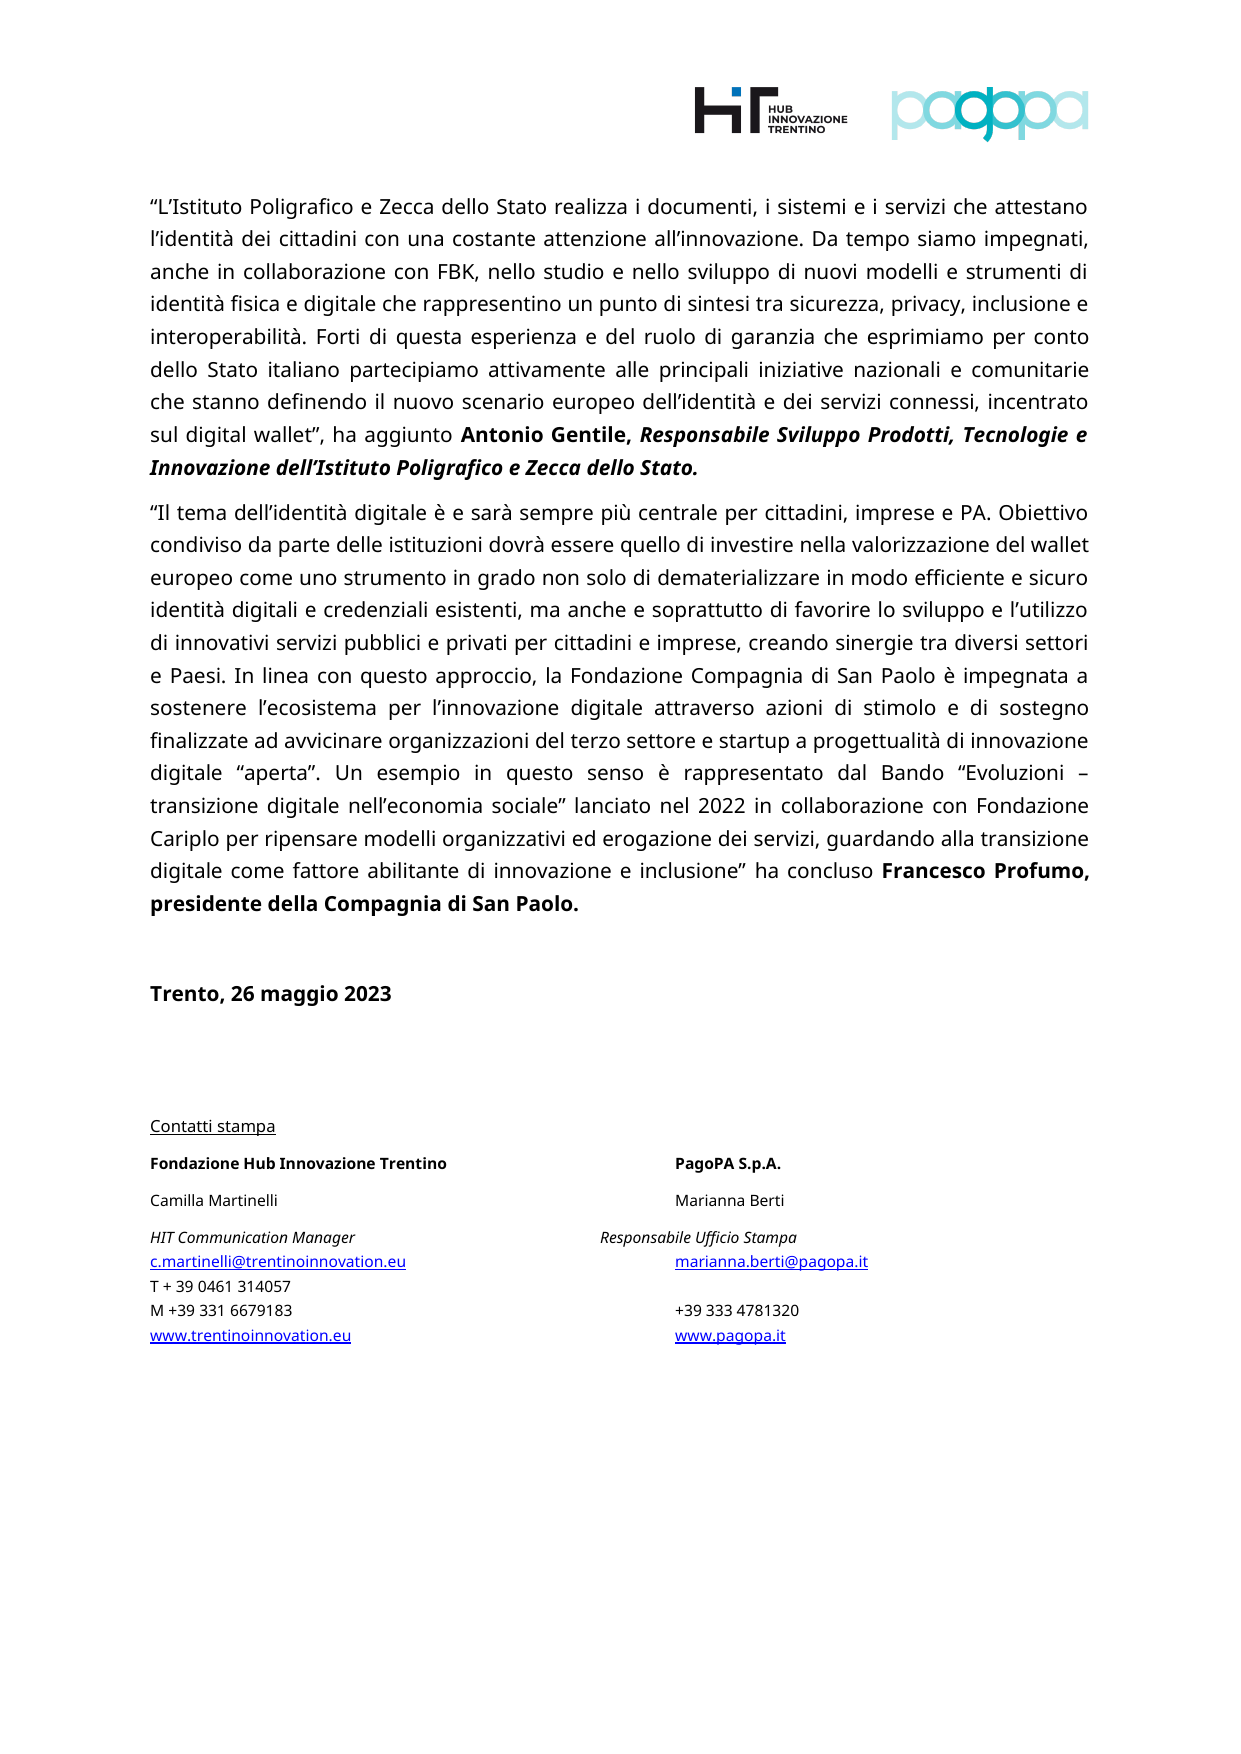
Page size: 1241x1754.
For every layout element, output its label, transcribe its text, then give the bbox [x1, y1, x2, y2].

text Contatti stampa [150, 1114, 1090, 1137]
picture [686, 69, 857, 146]
text Trento, 26 maggio 2023 [150, 979, 1090, 1008]
text “Il tema dell’identità digitale è e sarà sempre più centrale per cittadini, imprese e PA. Obiettivo condiviso da parte delle istituzioni dovrà essere quello di investire nella valorizzazione del wallet europeo come uno strumento in grado non solo di dematerializzare in modo efficiente e sicuro identità digitali e credenziali esistenti, ma anche e soprattutto di favorire lo sviluppo e l’utilizzo di innovativi servizi pubblici e privati per cittadini e imprese, creando sinergie tra diversi settori e Paesi. In linea con questo approccio, la Fondazione Compagnia di San Paolo è impegnata a sostenere l’ecosistema per l’innovazione digitale attraverso azioni di stimolo e di sostegno finalizzate ad avvicinare organizzazioni del terzo settore e startup a progettualità di innovazione digitale “aperta”. Un esempio in questo senso è rappresentato dal Bando “Evoluzioni – transizione digitale nell’economia sociale” lanciato nel 2022 in collaborazione con Fondazione Cariplo per ripensare modelli organizzativi ed erogazione dei servizi, guardando alla transizione digitale come fattore abilitante di innovazione e inclusione” ha concluso Francesco Profumo, presidente della Compagnia di San Paolo. [150, 498, 1090, 917]
text HIT Communication Manager Responsabile Ufficio Stampa c.martinelli@trentinoinnovation.eu marianna.berti@pagopa.it T + 39 0461 314057 M +39 331 6679183 +39 333 4781320 www.trentinoinnovation.eu www.pagopa.it [150, 1227, 1090, 1346]
text Fondazione Hub Innovazione Trentino ​​ PagoPA S.p.A. [150, 1153, 1090, 1174]
text “L’Istituto Poligrafico e Zecca dello Stato realizza i documenti, i sistemi e i servizi che attestano l’identità dei cittadini con una costante attenzione all’innovazione. Da tempo siamo impegnati, anche in collaborazione con FBK, nello studio e nello sviluppo di nuovi modelli e strumenti di identità fisica e digitale che rappresentino un punto di sintesi tra sicurezza, privacy, inclusione e interoperabilità. Forti di questa esperienza e del ruolo di garanzia che esprimiamo per conto dello Stato italiano partecipiamo attivamente alle principali iniziative nazionali e comunitarie che stanno definendo il nuovo scenario europeo dell’identità e dei servizi connessi, incentrato sul digital wallet”, ha aggiunto Antonio Gentile, Responsabile Sviluppo Prodotti, Tecnologie e Innovazione dell’Istituto Poligrafico e Zecca dello Stato. [150, 192, 1090, 481]
text Camilla Martinelli Marianna Berti [150, 1190, 1090, 1211]
picture [891, 87, 1089, 143]
